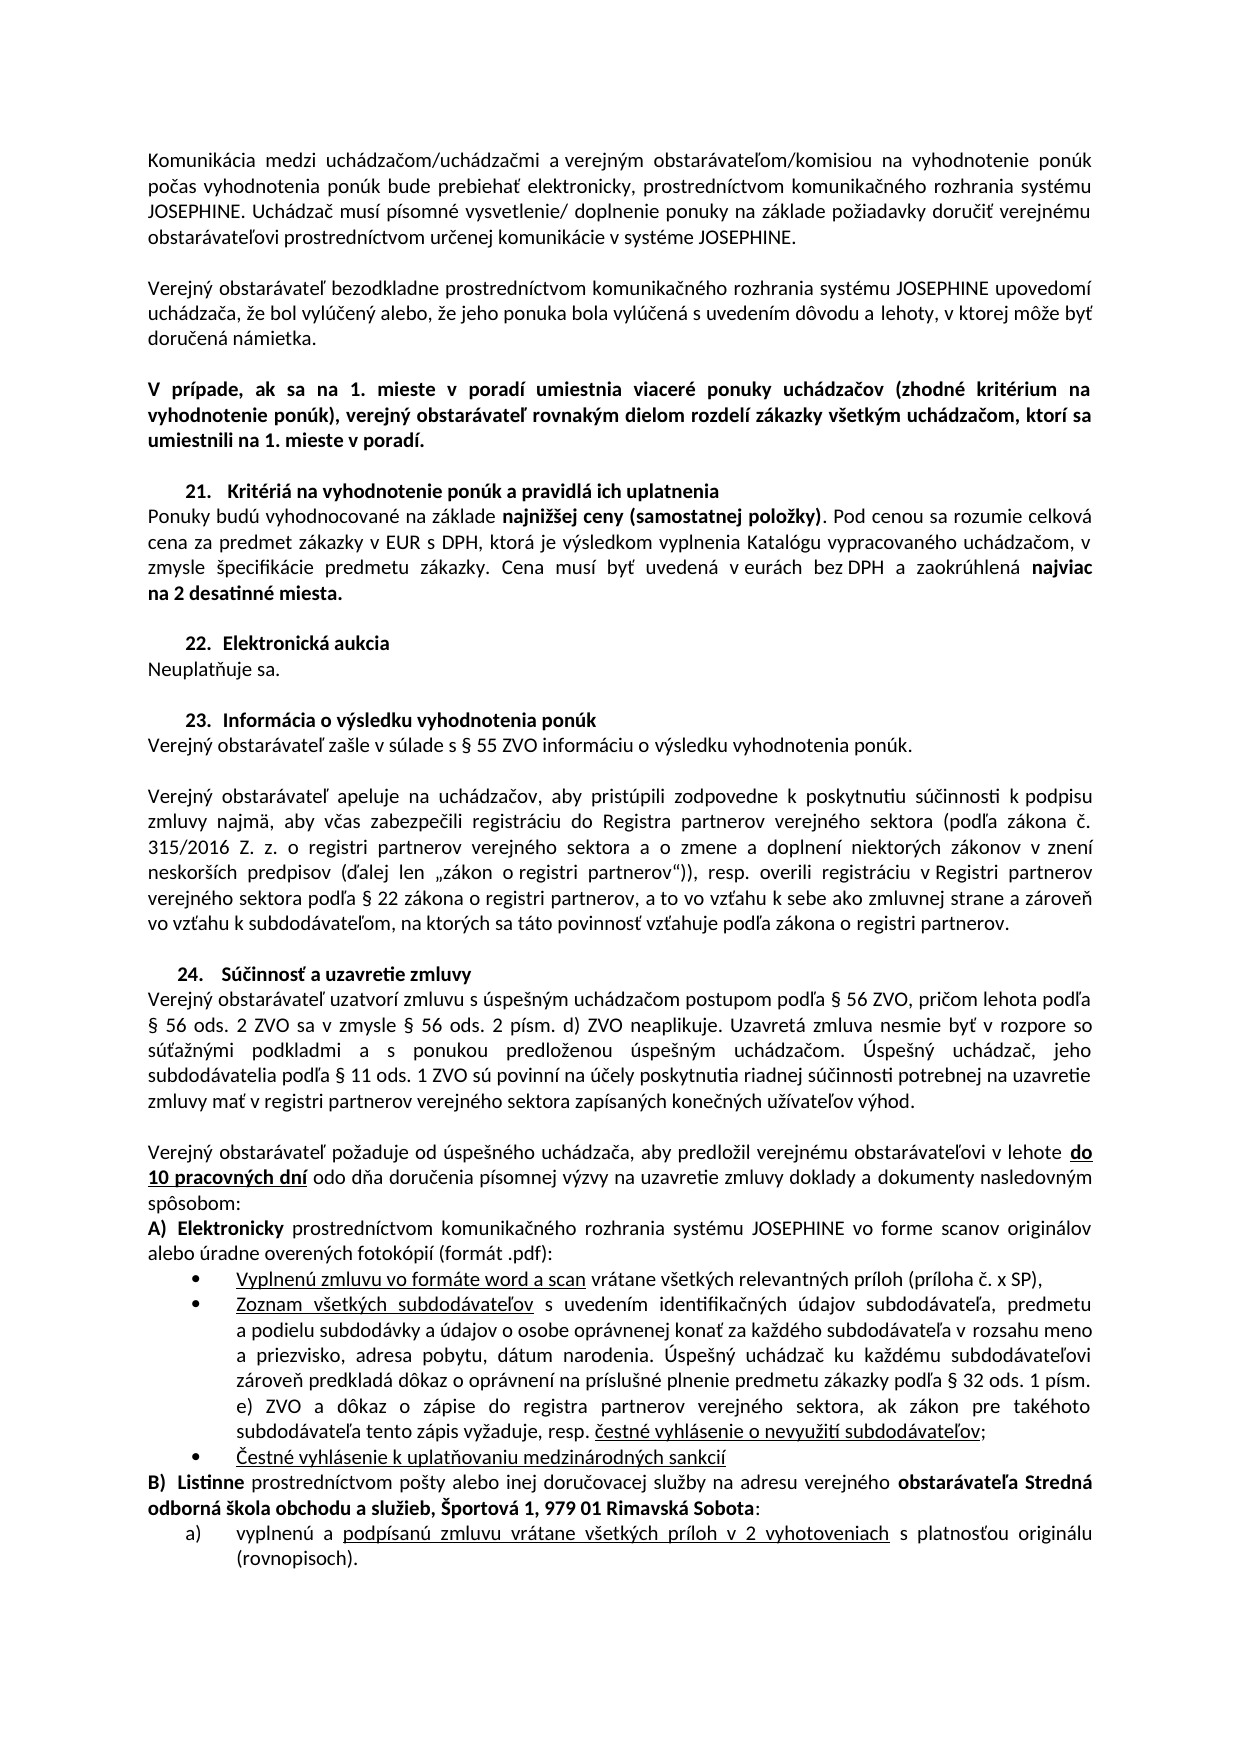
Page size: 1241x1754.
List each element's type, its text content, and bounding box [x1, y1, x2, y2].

text Verejný obstarávateľ apeluje na uchádzačov, aby pristúpili zodpovedne k poskytnutiu súčinnosti k podpisu zmluvy najmä, aby včas zabezpečili registráciu do Registra partnerov verejného sektora (podľa zákona č. 315/2016 Z. z. o registri partnerov verejného sektora a o zmene a doplnení niektorých zákonov v znení neskorších predpisov (ďalej len „zákon o registri partnerov“)), resp. overili registráciu v Registri partnerov verejného sektora podľa § 22 zákona o registri partnerov, a to vo vzťahu k sebe ako zmluvnej strane a zároveň vo vzťahu k subdodávateľom, na ktorých sa táto povinnosť vzťahuje podľa zákona o registri partnerov. [148, 783, 1093, 936]
list Verejný obstarávateľ bezodkladne prostredníctvom komunikačného rozhrania systému JOSEPHINE upovedomí uchádzača, že bol vylúčený alebo, že jeho ponuka bola vylúčená s uvedením dôvodu a lehoty, v ktorej môže byť doručená námietka. [148, 275, 1093, 351]
text Neuplatňuje sa. [148, 656, 1093, 681]
list Komunikácia medzi uchádzačom/uchádzačmi a verejným obstarávateľom/komisiou na vyhodnotenie ponúk počas vyhodnotenia ponúk bude prebiehať elektronicky, prostredníctvom komunikačného rozhrania systému JOSEPHINE. Uchádzač musí písomné vysvetlenie/ doplnenie ponuky na základe požiadavky doručiť verejnému obstarávateľovi prostredníctvom určenej komunikácie v systéme JOSEPHINE. [148, 148, 1093, 249]
subtitle Informácia o výsledku vyhodnotenia ponúk [185, 707, 1093, 732]
text Verejný obstarávateľ zašle v súlade s § 55 ZVO informáciu o výsledku vyhodnotenia ponúk. [148, 732, 1093, 758]
subtitle Elektronická aukcia [185, 631, 1093, 656]
list Elektronicky prostredníctvom komunikačného rozhrania systému JOSEPHINE vo forme scanov originálov alebo úradne overených fotokópií (formát .pdf): [148, 1215, 1093, 1266]
text Ponuky budú vyhodnocované na základe najnižšej ceny (samostatnej položky). Pod cenou sa rozumie celková cena za predmet zákazky v EUR s DPH, ktorá je výsledkom vyplnenia Katalógu vypracovaného uchádzačom, v zmysle špecifikácie predmetu zákazky. Cena musí byť uvedená v eurách bez DPH a zaokrúhlená najviac na 2 desatinné miesta. [148, 503, 1093, 605]
text V prípade, ak sa na 1. mieste v poradí umiestnia viaceré ponuky uchádzačov (zhodné kritérium na vyhodnotenie ponúk), verejný obstarávateľ rovnakým dielom rozdelí zákazky všetkým uchádzačom, ktorí sa umiestnili na 1. mieste v poradí. [148, 376, 1093, 453]
text Verejný obstarávateľ požaduje od úspešného uchádzača, aby predložil verejnému obstarávateľovi v lehote do 10 pracovných dní odo dňa doručenia písomnej výzvy na uzavretie zmluvy doklady a dokumenty nasledovným spôsobom: [148, 1139, 1093, 1215]
list Listinne prostredníctvom pošty alebo inej doručovacej služby na adresu verejného obstarávateľa Stredná odborná škola obchodu a služieb, Športová 1, 979 01 Rimavská Sobota: [148, 1469, 1093, 1520]
list Čestné vyhlásenie k uplatňovaniu medzinárodných sankcií [192, 1444, 1093, 1469]
list Vyplnenú zmluvu vo formáte word a scan vrátane všetkých relevantných príloh (príloha č. x SP), [192, 1266, 1093, 1291]
list Zoznam všetkých subdodávateľov s uvedením identifikačných údajov subdodávateľa, predmetu a podielu subdodávky a údajov o osobe oprávnenej konať za každého subdodávateľa v rozsahu meno a priezvisko, adresa pobytu, dátum narodenia. Úspešný uchádzač ku každému subdodávateľovi zároveň predkladá dôkaz o oprávnení na príslušné plnenie predmetu zákazky podľa § 32 ods. 1 písm. e) ZVO a dôkaz o zápise do registra partnerov verejného sektora, ak zákon pre takéhoto subdodávateľa tento zápis vyžaduje, resp. čestné vyhlásenie o nevyužití subdodávateľov; [192, 1291, 1093, 1444]
subtitle Kritériá na vyhodnotenie ponúk a pravidlá ich uplatnenia [185, 478, 1093, 503]
text Verejný obstarávateľ uzatvorí zmluvu s úspešným uchádzačom postupom podľa § 56 ZVO, pričom lehota podľa § 56 ods. 2 ZVO sa v zmysle § 56 ods. 2 písm. d) ZVO neaplikuje. Uzavretá zmluva nesmie byť v rozpore so súťažnými podkladmi a s ponukou predloženou úspešným uchádzačom. Úspešný uchádzač, jeho subdodávatelia podľa § 11 ods. 1 ZVO sú povinní na účely poskytnutia riadnej súčinnosti potrebnej na uzavretie zmluvy mať v registri partnerov verejného sektora zapísaných konečných užívateľov výhod. [148, 986, 1093, 1113]
list vyplnenú a podpísanú zmluvu vrátane všetkých príloh v 2 vyhotoveniach s platnosťou originálu (rovnopisoch). [185, 1520, 1093, 1571]
subtitle Súčinnosť a uzavretie zmluvy [177, 961, 1093, 986]
